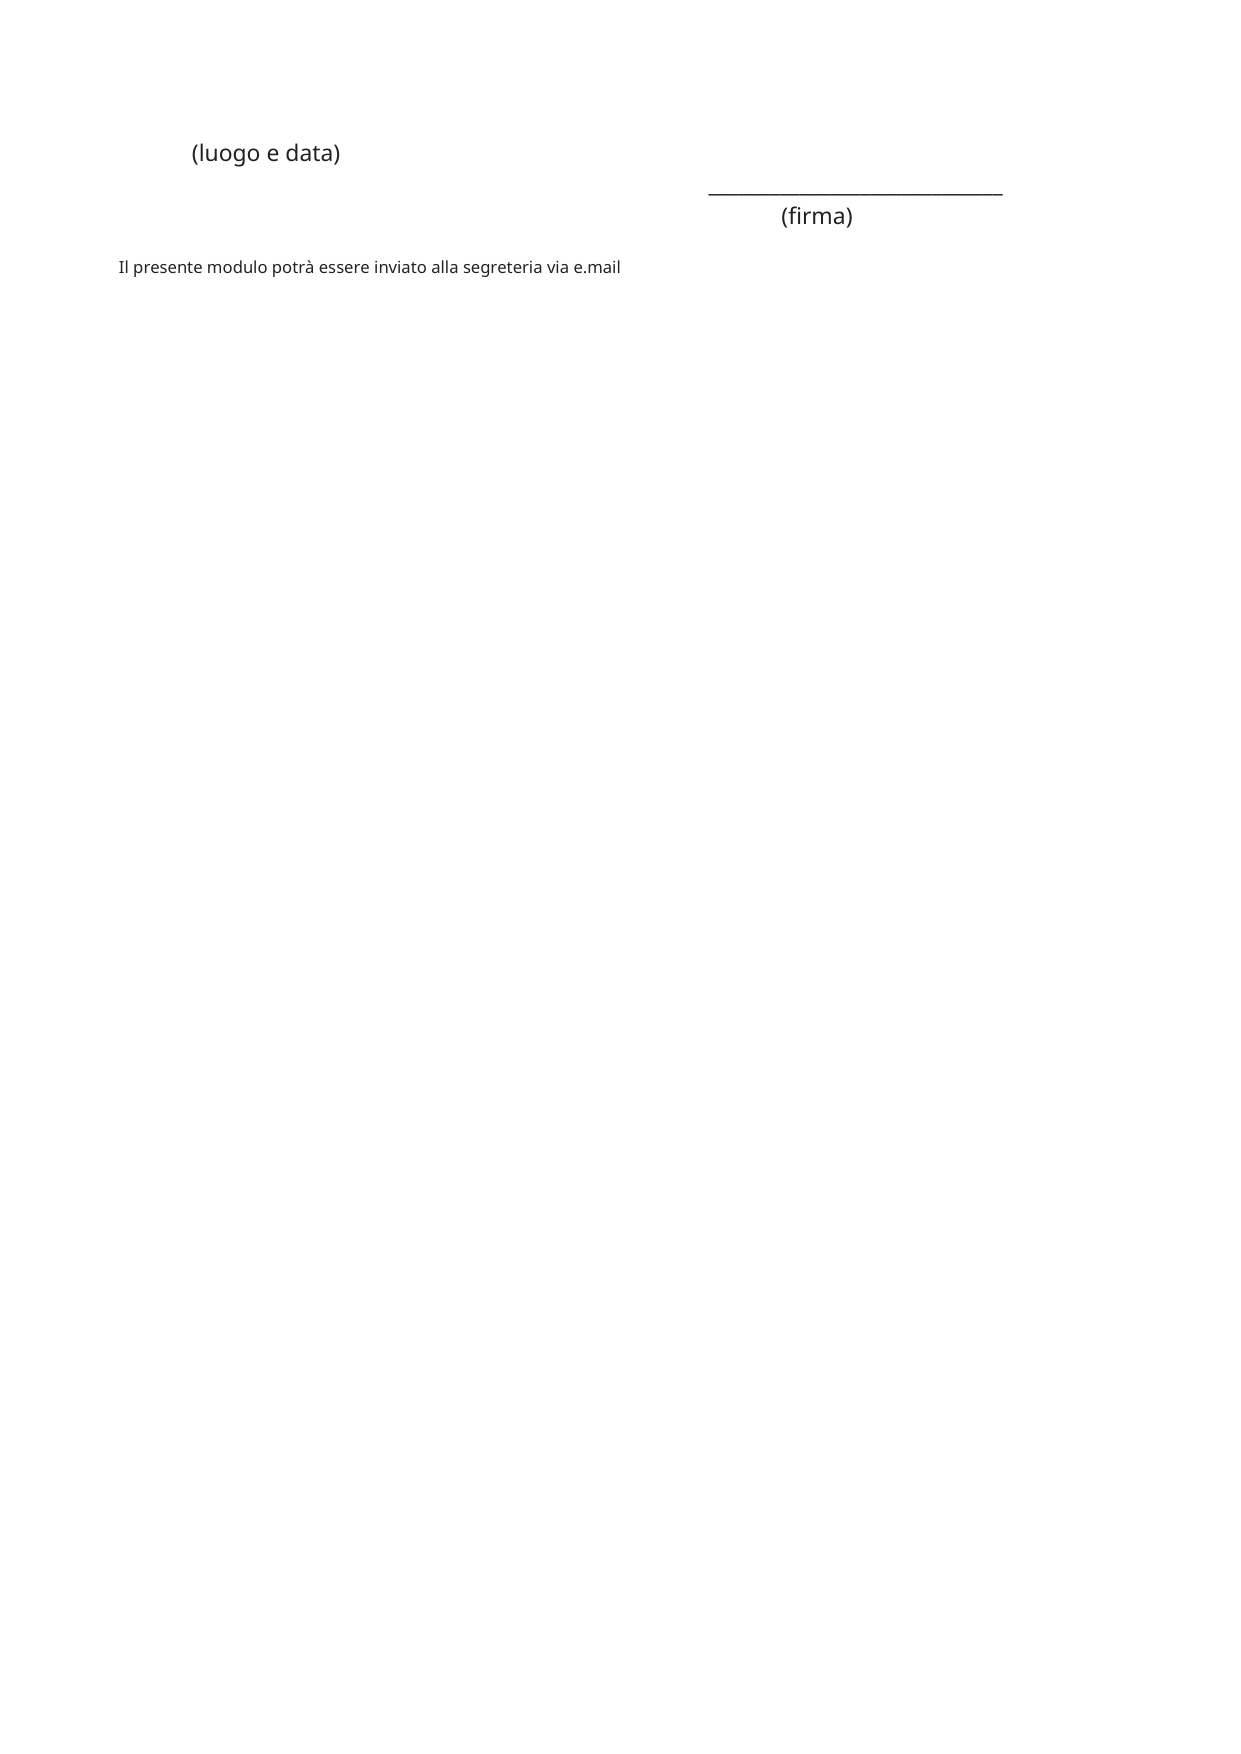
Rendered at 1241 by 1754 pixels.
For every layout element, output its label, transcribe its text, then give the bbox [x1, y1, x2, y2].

text (luogo e data) [192, 137, 1123, 168]
text (firma) [781, 199, 1123, 230]
text Il presente modulo potrà essere inviato alla segreteria via e.mail [119, 256, 1123, 278]
text _____________________________ [708, 168, 1123, 199]
